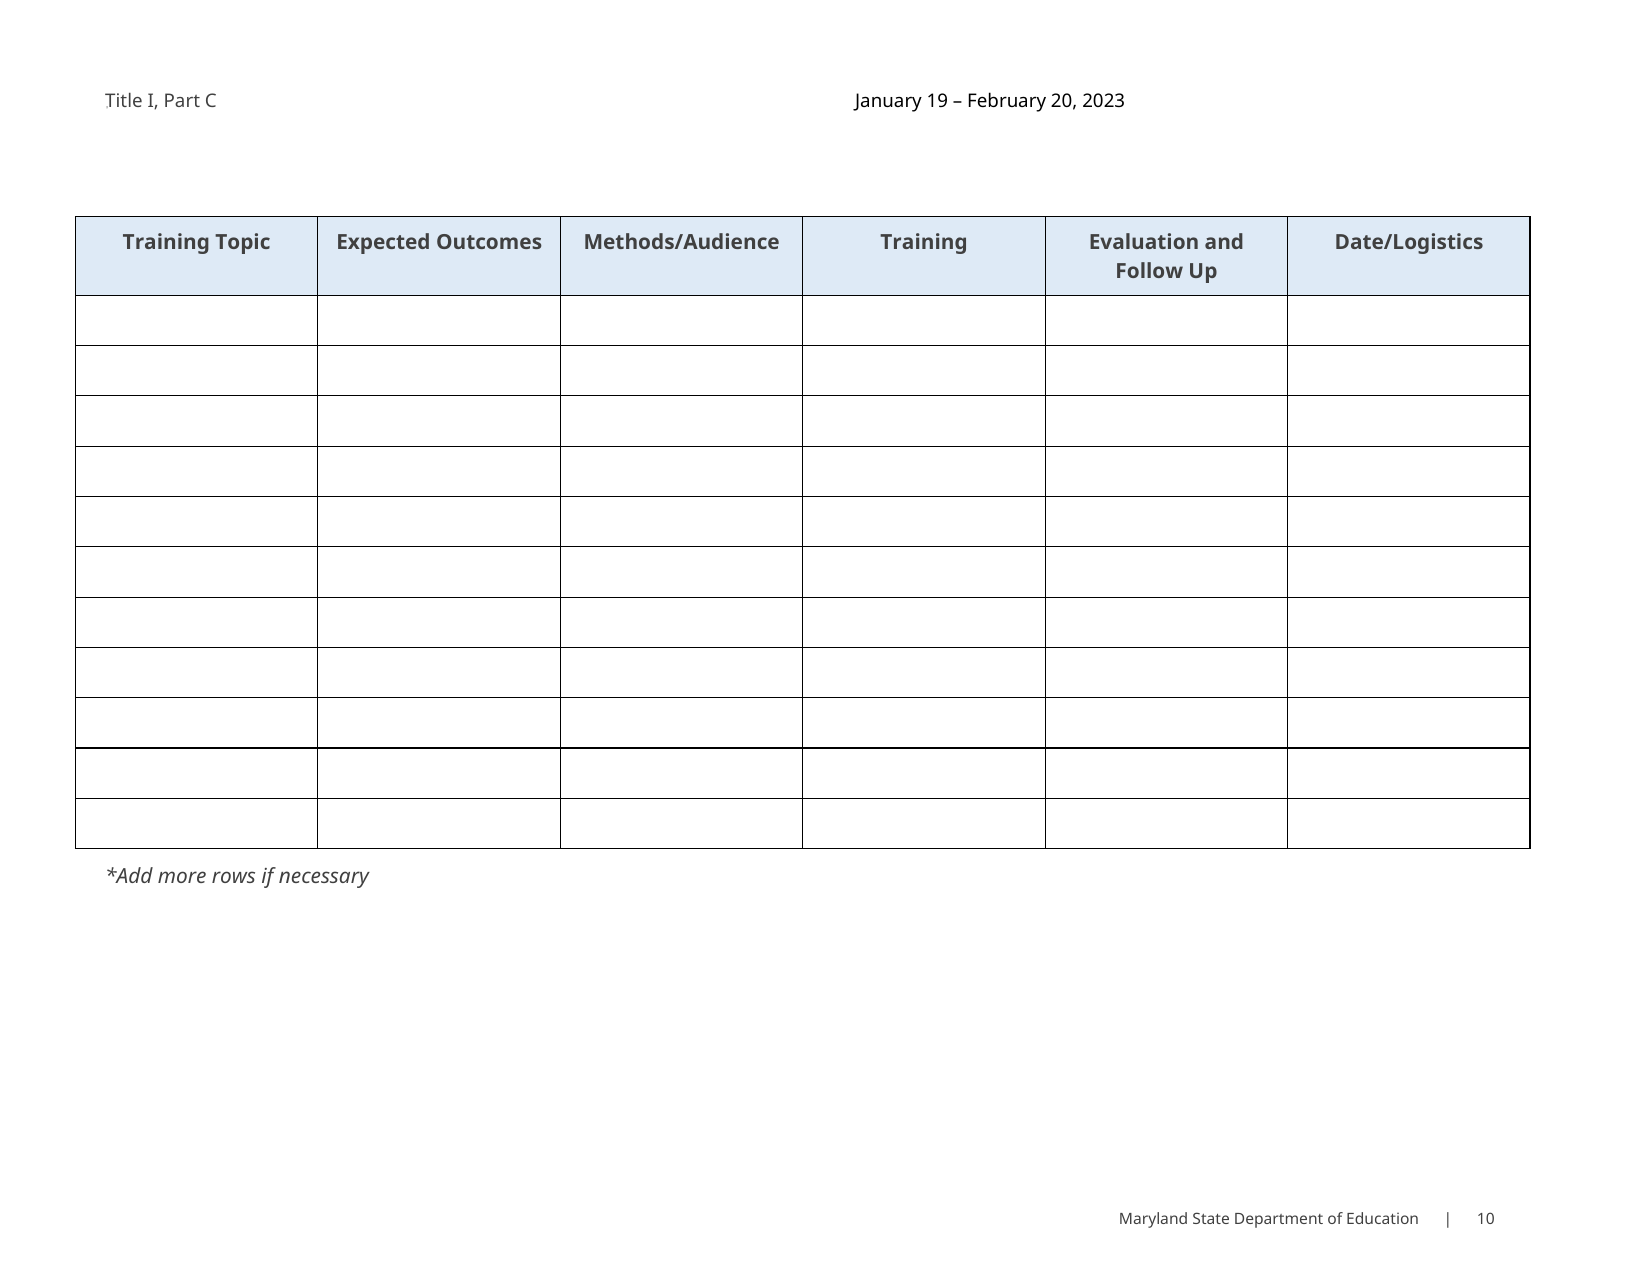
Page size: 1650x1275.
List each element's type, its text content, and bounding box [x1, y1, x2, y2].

table_header Methods/Audience [561, 217, 802, 295]
table_cell [76, 749, 317, 798]
table_cell [561, 698, 802, 747]
table_cell [561, 346, 802, 395]
table_cell [803, 749, 1045, 798]
table_cell [76, 698, 317, 747]
table_cell [803, 296, 1045, 345]
table_cell [561, 598, 802, 647]
table_cell [1046, 497, 1287, 546]
table_cell [1288, 648, 1529, 697]
table_cell [76, 497, 317, 546]
table_cell [318, 447, 560, 496]
table_cell [1288, 497, 1529, 546]
table_cell [1046, 799, 1287, 848]
table_cell [76, 799, 317, 848]
table_cell [318, 547, 560, 597]
table_cell [76, 296, 317, 345]
table_cell [803, 396, 1045, 446]
table_cell [1046, 698, 1287, 747]
table_cell [318, 497, 560, 546]
table_cell [561, 497, 802, 546]
table_cell [1288, 396, 1529, 446]
table_cell [318, 799, 560, 848]
table_cell [1288, 698, 1529, 747]
table_cell [318, 749, 560, 798]
table_cell [803, 698, 1045, 747]
table_cell [1046, 648, 1287, 697]
table_cell [561, 547, 802, 597]
table_cell [1288, 598, 1529, 647]
table_cell [1046, 547, 1287, 597]
table_cell [803, 648, 1045, 697]
table_cell [76, 547, 317, 597]
table_cell [318, 296, 560, 345]
table_cell [318, 698, 560, 747]
table_cell [318, 648, 560, 697]
table_cell [318, 396, 560, 446]
table_cell [318, 346, 560, 395]
table_cell [1046, 447, 1287, 496]
table_cell [1046, 346, 1287, 395]
table_header Date/Logistics [1288, 217, 1529, 295]
table_cell [1046, 396, 1287, 446]
table_cell [1288, 749, 1529, 798]
table_cell [318, 598, 560, 647]
table_cell [561, 648, 802, 697]
table_cell [1288, 547, 1529, 597]
table_cell [803, 799, 1045, 848]
text *Add more rows if necessary [105, 862, 1485, 890]
table_cell [803, 547, 1045, 597]
table_cell [76, 598, 317, 647]
table_cell [803, 447, 1045, 496]
table_cell [1046, 296, 1287, 345]
table_cell [1288, 447, 1529, 496]
table_cell [1288, 296, 1529, 345]
table_cell [803, 346, 1045, 395]
table_cell [561, 396, 802, 446]
table_header Evaluation and Follow Up [1046, 217, 1287, 295]
table_cell [76, 396, 317, 446]
table_cell [1288, 799, 1529, 848]
table_cell [561, 799, 802, 848]
table_cell [1046, 749, 1287, 798]
table_cell [803, 497, 1045, 546]
table_header Training Topic [76, 217, 317, 295]
table_cell [561, 447, 802, 496]
table_header Training [803, 217, 1045, 295]
table_cell [803, 598, 1045, 647]
table_cell [1046, 598, 1287, 647]
table_cell [561, 296, 802, 345]
table_cell [76, 447, 317, 496]
table_header Expected Outcomes [318, 217, 560, 295]
table_cell [1288, 346, 1529, 395]
table_cell [76, 648, 317, 697]
table_cell [76, 346, 317, 395]
table_cell [561, 749, 802, 798]
